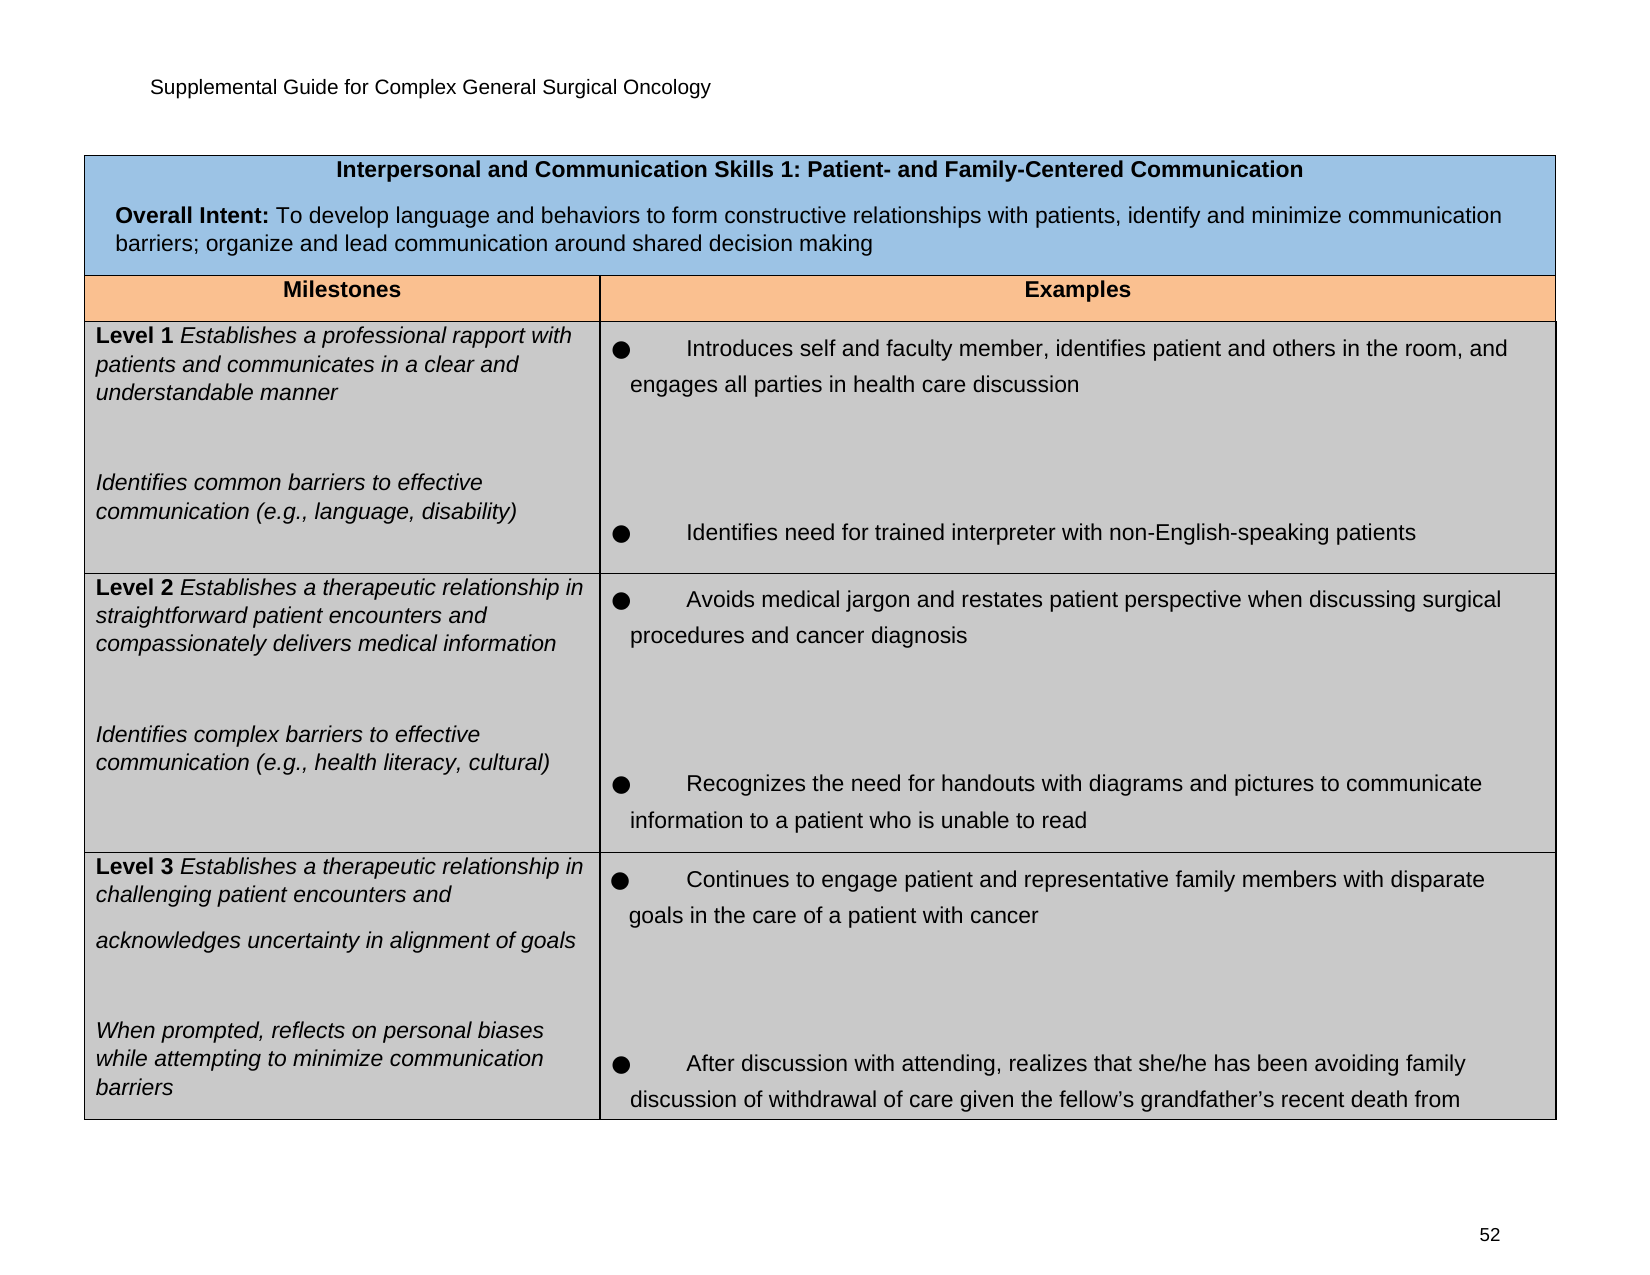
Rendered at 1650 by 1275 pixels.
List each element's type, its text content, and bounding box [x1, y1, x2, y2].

table_header Interpersonal and Communication Skills 1: Patient- and Family-Centered Communication Overall Intent: To develop language and behaviors to form constructive relationships with patients, identify and minimize communication barriers; organize and lead communication around shared decision making [85, 156, 1555, 275]
table_cell Milestones [85, 276, 599, 321]
table_cell Introduces self and faculty member, identifies patient and others in the room, and engages all parties in health care discussion Identifies need for trained interpreter with non-English-speaking patients [601, 322, 1555, 572]
table_cell Level 1 Establishes a professional rapport with patients and communicates in a clear and understandable manner Identifies common barriers to effective communication (e.g., language, disability) [85, 322, 599, 572]
table_cell Avoids medical jargon and restates patient perspective when discussing surgical procedures and cancer diagnosis Recognizes the need for handouts with diagrams and pictures to communicate information to a patient who is unable to read [601, 574, 1555, 852]
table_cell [85, 853, 599, 1119]
table_cell Level 2 Establishes a therapeutic relationship in straightforward patient encounters and compassionately delivers medical information Identifies complex barriers to effective communication (e.g., health literacy, cultural) [85, 574, 599, 852]
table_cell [601, 853, 1555, 1119]
table_cell Examples [601, 276, 1555, 321]
